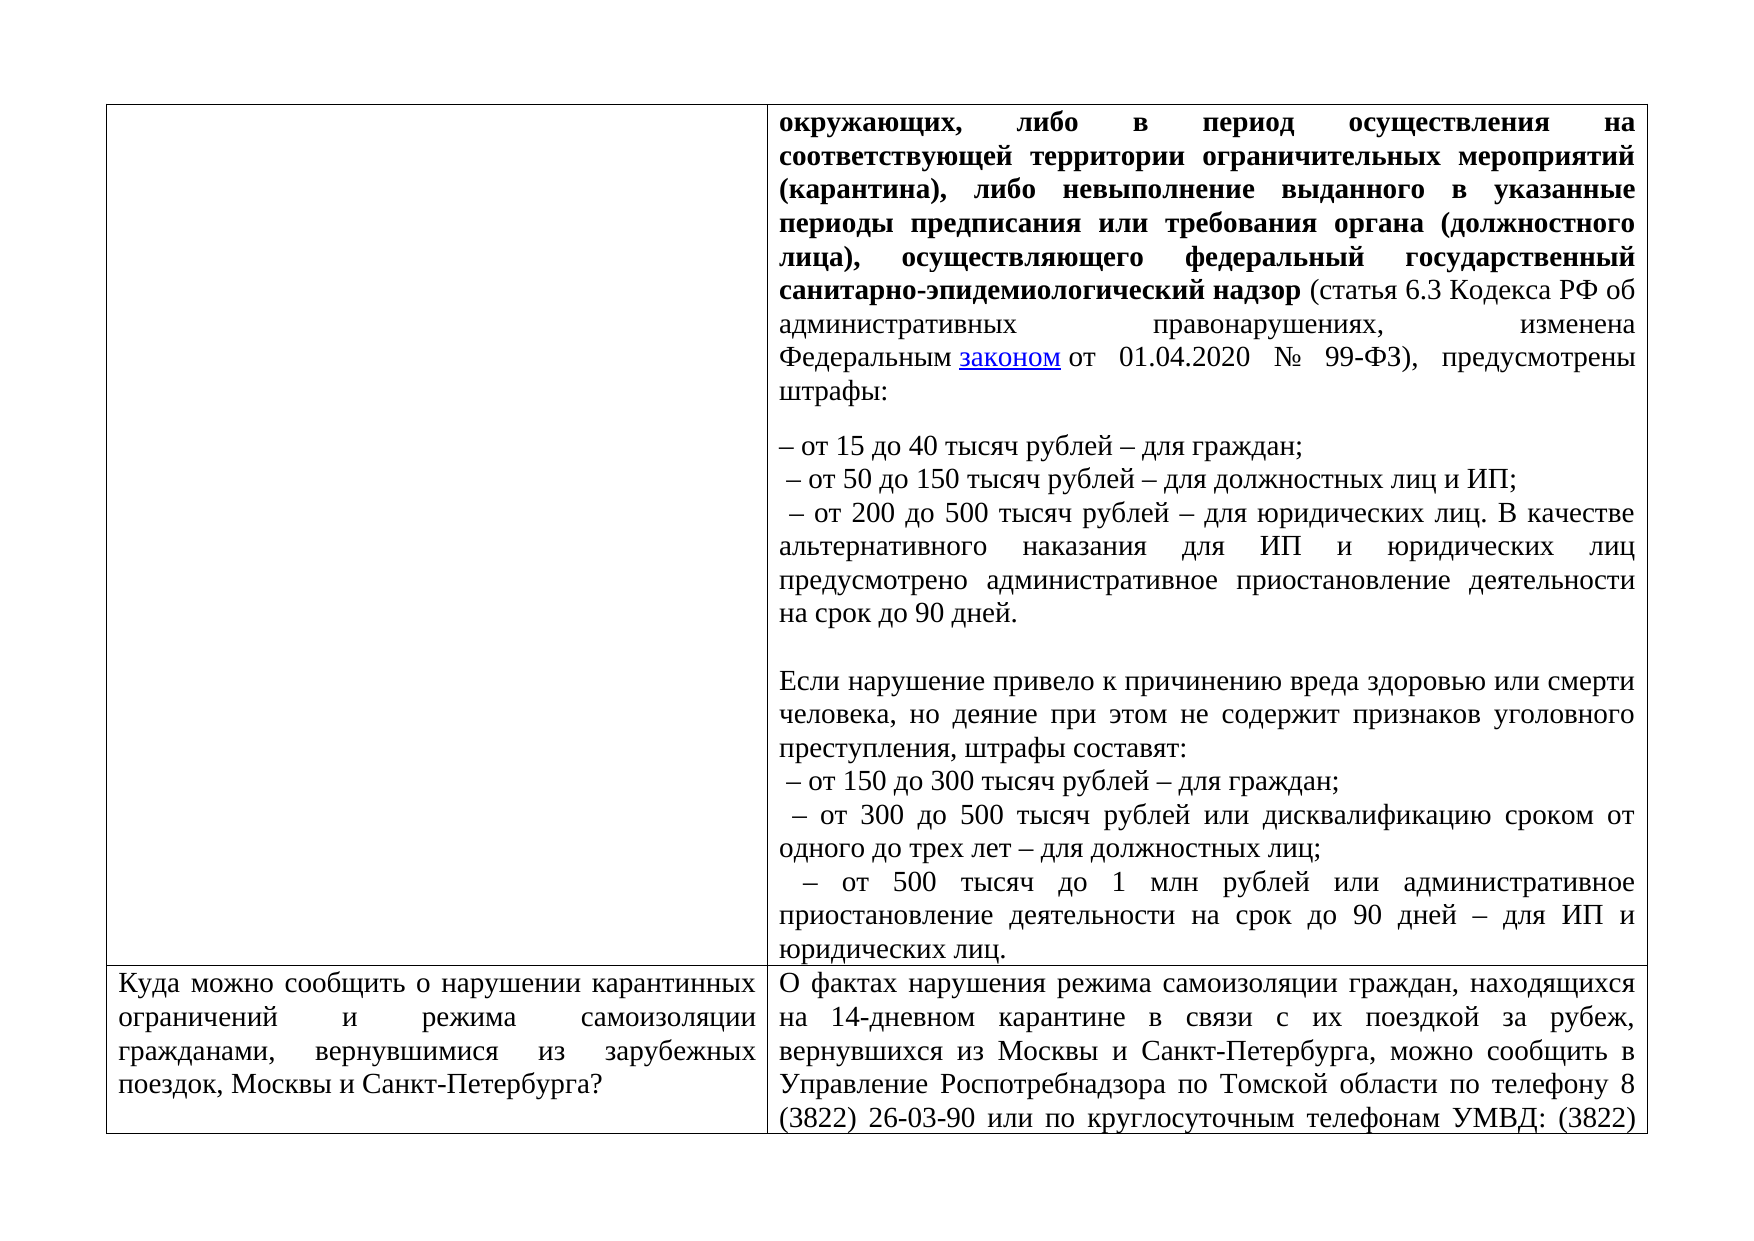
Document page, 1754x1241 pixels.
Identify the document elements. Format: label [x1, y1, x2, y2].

table_cell [107, 105, 767, 964]
table_cell [768, 105, 1647, 964]
table_cell [768, 966, 1647, 1133]
table_cell [107, 966, 767, 1133]
